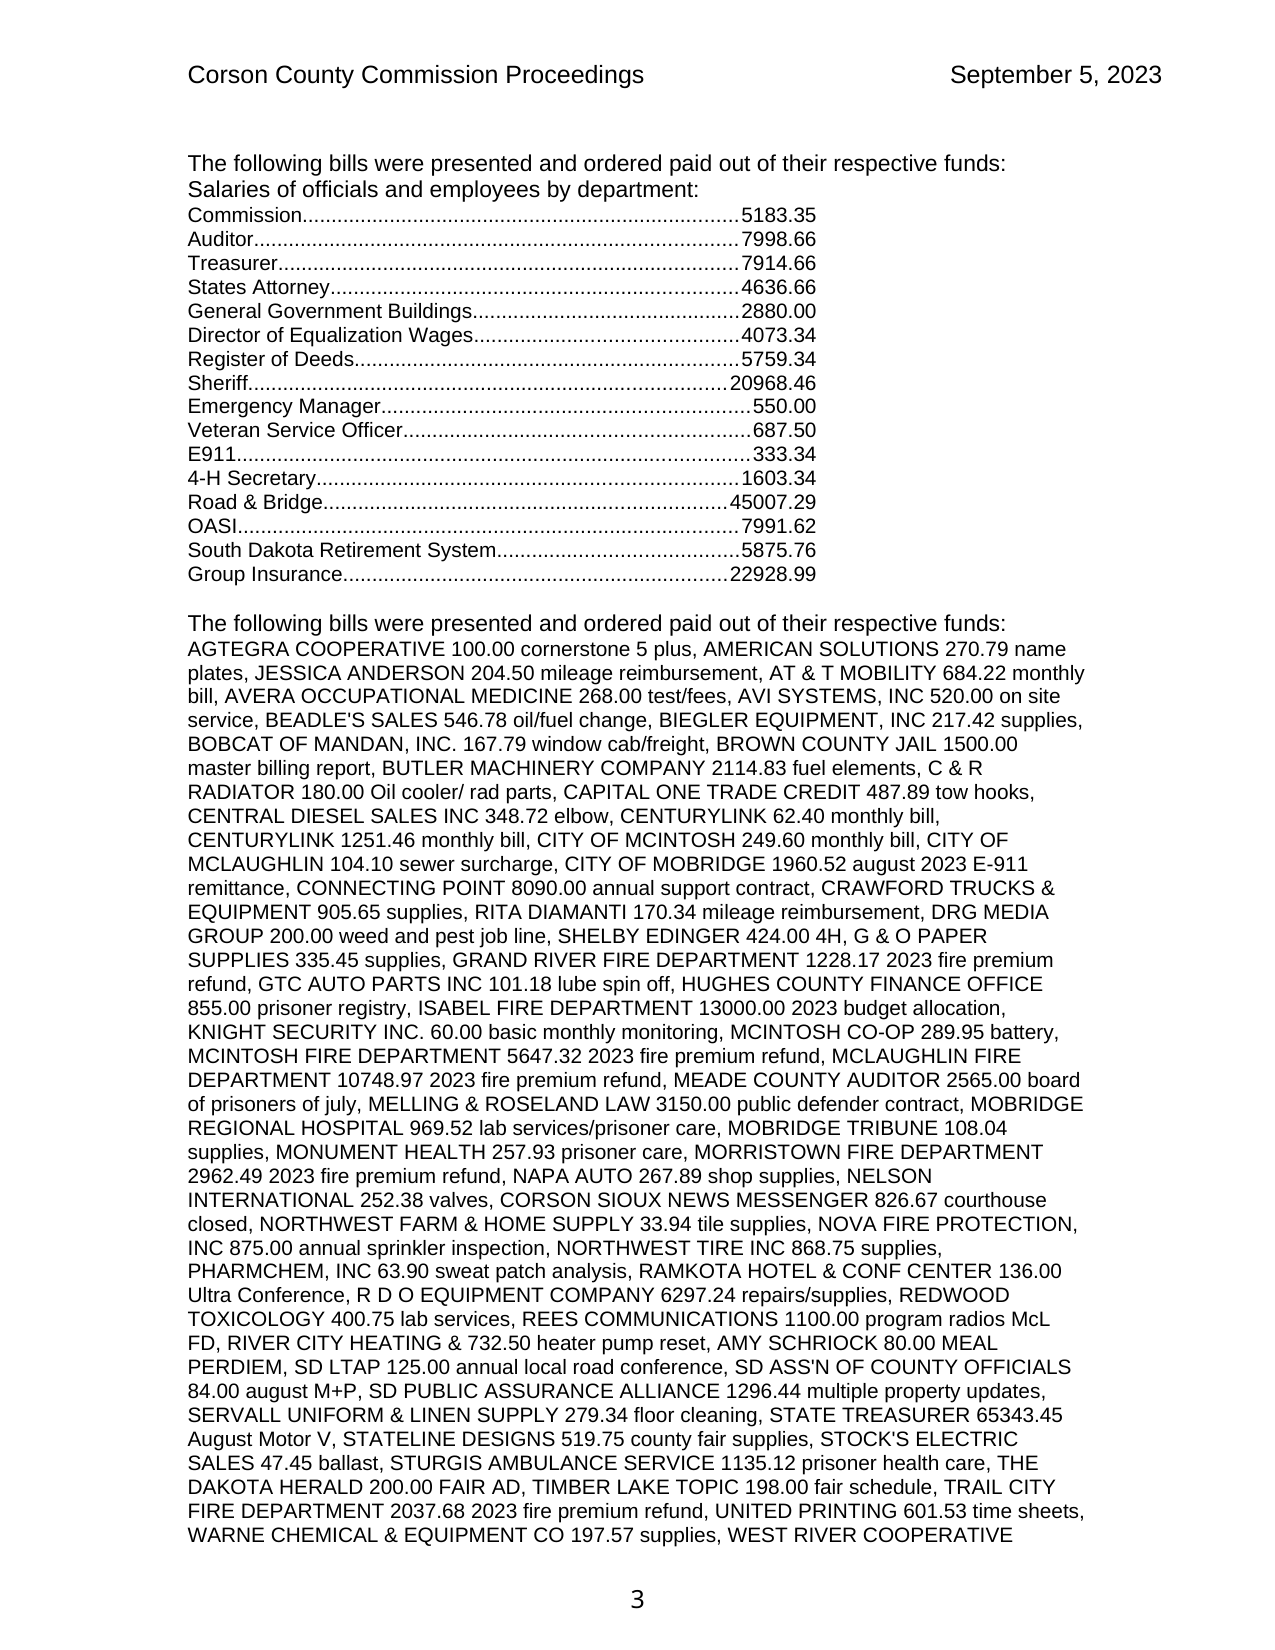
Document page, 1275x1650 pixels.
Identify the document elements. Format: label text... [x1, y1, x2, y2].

text The following bills were presented and ordered paid out of their respective funds: [187, 150, 1087, 176]
text South Dakota Retirement System 5875.76 [187, 538, 1087, 562]
text Auditor 7998.66 [187, 227, 1087, 251]
text Salaries of officials and employees by department: [187, 176, 1087, 203]
text OASI 7991.62 [187, 514, 1087, 538]
text Emergency Manager 550.00 [187, 394, 1087, 418]
text States Attorney 4636.66 [187, 274, 1087, 298]
text Veteran Service Officer 687.50 [187, 418, 1087, 442]
text Road & Bridge 45007.29 [187, 490, 1087, 514]
text Commission 5183.35 [187, 203, 1087, 227]
text General Government Buildings 2880.00 [187, 298, 1087, 322]
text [187, 636, 1087, 1547]
text Register of Deeds 5759.34 [187, 346, 1087, 370]
text The following bills were presented and ordered paid out of their respective funds: [187, 610, 1087, 636]
text Group Insurance 22928.99 [187, 562, 1087, 586]
text Sheriff 20968.46 [187, 370, 1087, 394]
text Treasurer 7914.66 [187, 251, 1087, 274]
text E911 333.34 [187, 442, 1087, 466]
text 4-H Secretary 1603.34 [187, 466, 1087, 490]
text Director of Equalization Wages 4073.34 [187, 322, 1087, 346]
